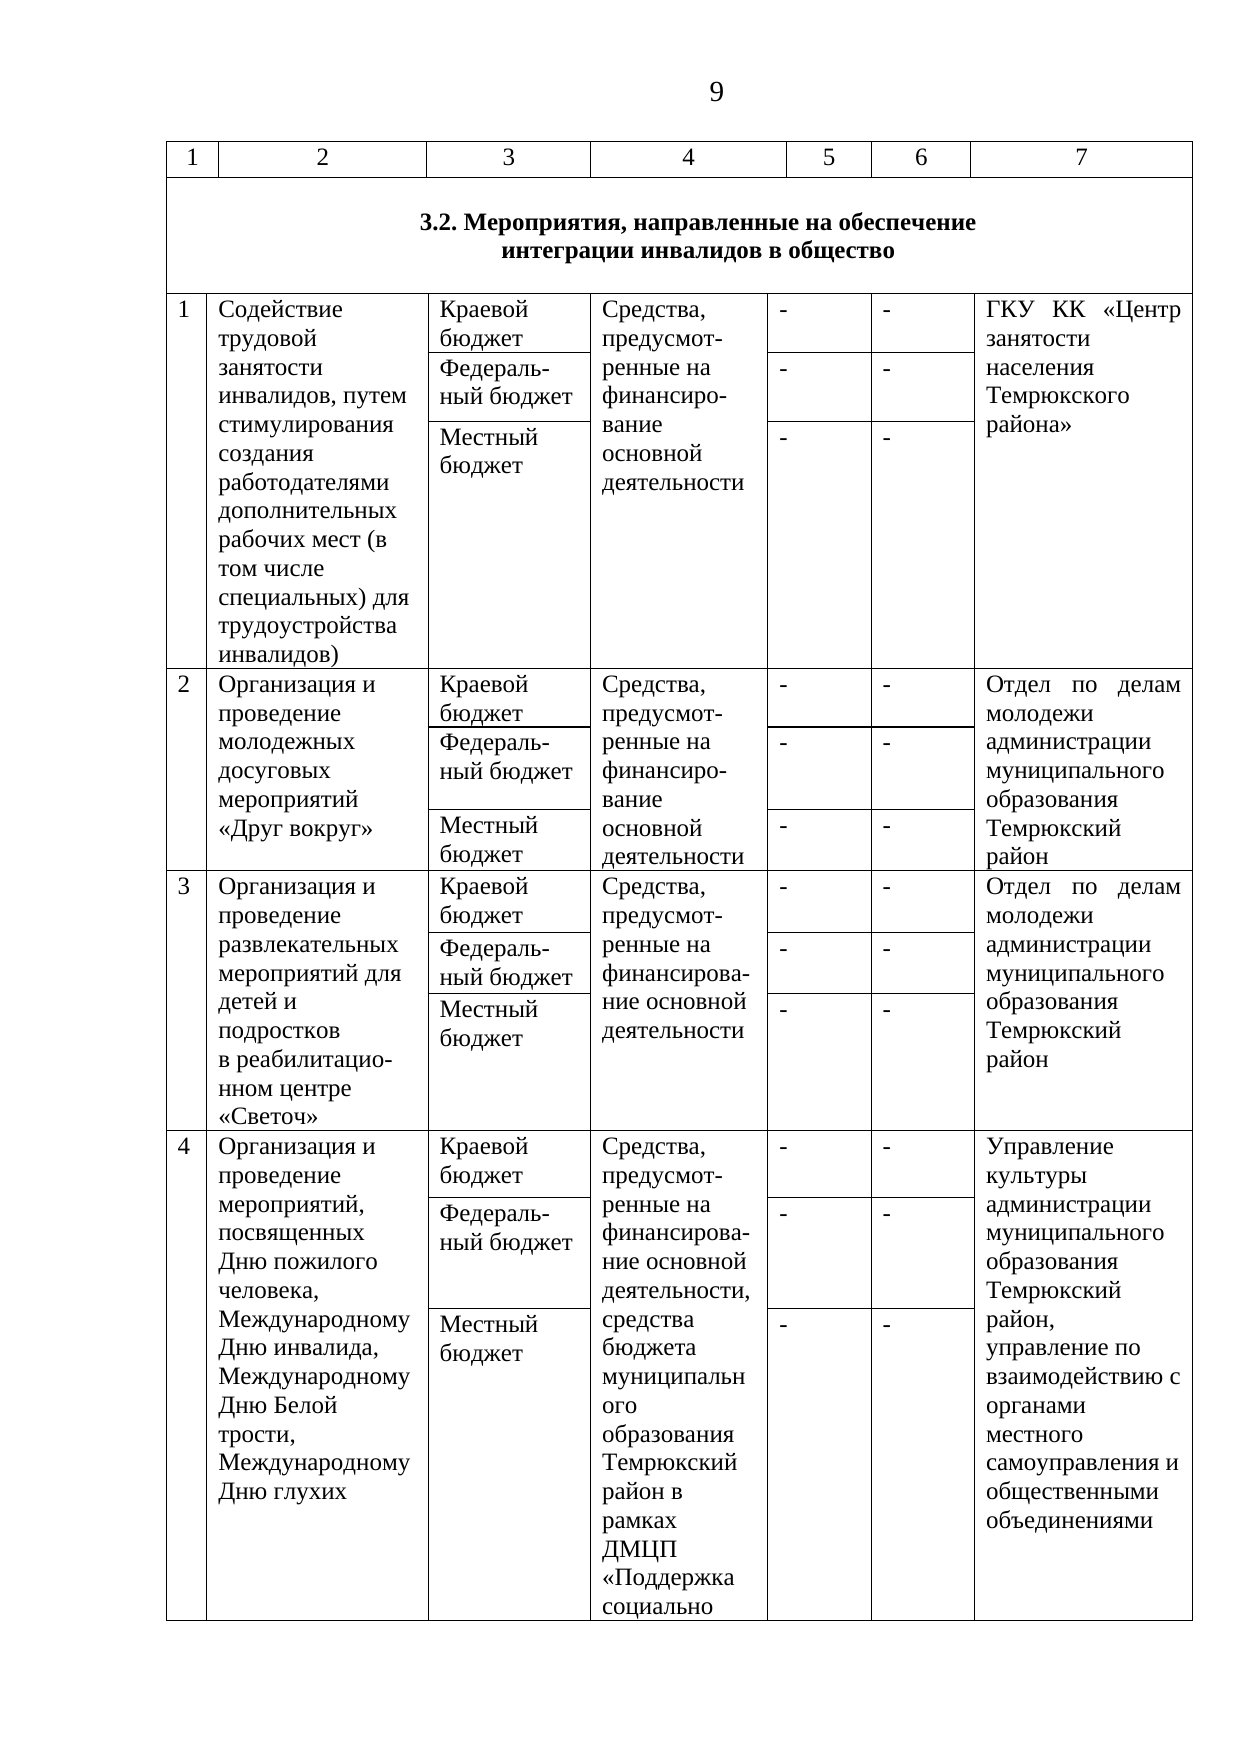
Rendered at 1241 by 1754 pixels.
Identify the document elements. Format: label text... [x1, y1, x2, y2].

table_cell Федераль-ный бюджет [429, 933, 590, 993]
table_cell Местный бюджет [429, 1309, 590, 1620]
table_cell Содействие трудовой занятости инвалидов, путем стимулирования создания работодателями дополнительных рабочих мест (в том числе специальных) для трудоустройства инвалидов) [207, 294, 428, 668]
table_cell - [768, 728, 871, 809]
table_cell Местный бюджет [429, 422, 590, 668]
table_cell 1 [167, 294, 206, 668]
table_cell - [768, 1309, 871, 1620]
table_cell Средства, предусмот-ренные на финансиро-вание основной деятельности [591, 294, 767, 668]
table_cell 2 [167, 669, 206, 870]
table_cell - [872, 669, 974, 726]
table_cell 3.2. Мероприятия, направленные на обеспечение интеграции инвалидов в общество [167, 178, 1192, 293]
table_cell Краевой бюджет [429, 871, 590, 932]
table_cell - [872, 1198, 974, 1308]
table_cell 7 [971, 142, 1192, 177]
table_cell Организация и проведение молодежных досуговых мероприятий «Друг вокруг» [207, 669, 428, 870]
table_cell 5 [787, 142, 871, 177]
table_cell - [872, 871, 974, 932]
table_cell ГКУ КК «Центр занятости населения Темрюкского района» [975, 294, 1192, 668]
table_cell - [768, 1198, 871, 1308]
table_cell Местный бюджет [429, 994, 590, 1130]
table_cell - [768, 294, 871, 352]
table_cell - [768, 933, 871, 993]
table_cell - [768, 353, 871, 421]
table_cell - [872, 294, 974, 352]
table_cell Краевой бюджет [429, 294, 590, 352]
table_cell Местный бюджет [429, 810, 590, 870]
table_cell - [872, 353, 974, 421]
table_cell Средства, предусмот-ренные на финансиро-вание основной деятельности [591, 669, 767, 870]
table_cell Организация и проведение развлекательных мероприятий для детей и подростков в реабилитацио-нном центре «Светоч» [207, 871, 428, 1130]
table_cell - [768, 1131, 871, 1197]
table_cell 6 [872, 142, 970, 177]
table_cell - [872, 933, 974, 993]
table_cell Управление культуры администрации муниципального образования Темрюкский район, управление по взаимодействию с органами местного самоуправления и общественными объединениями [975, 1131, 1192, 1620]
table_cell Средства, предусмот-ренные на финансирова-ние основной деятельности, средства бюджета муниципального образования Темрюкский район в рамках ДМЦП «Поддержка социально [591, 1131, 767, 1620]
table_cell - [872, 728, 974, 809]
table_cell Средства, предусмот-ренные на финансирова-ние основной деятельности [591, 871, 767, 1130]
table_cell 1 [167, 142, 218, 177]
table_cell Организация и проведение мероприятий, посвященных Дню пожилого человека, Международному Дню инвалида, Международному Дню Белой трости, Международному Дню глухих [207, 1131, 428, 1620]
table_cell Краевой бюджет [429, 1131, 590, 1197]
table_cell - [872, 810, 974, 870]
table_cell - [872, 1131, 974, 1197]
table_cell Отдел по делам молодежи администрации муниципального образования Темрюкский район [975, 669, 1192, 870]
table_cell - [872, 1309, 974, 1620]
table_cell - [768, 994, 871, 1130]
table_cell 3 [427, 142, 590, 177]
table_cell - [768, 669, 871, 726]
table_cell - [768, 871, 871, 932]
table_cell Федераль-ный бюджет [429, 353, 590, 421]
table_cell - [872, 422, 974, 668]
table_cell Федераль-ный бюджет [429, 728, 590, 809]
table_cell 4 [591, 142, 786, 177]
table_cell 2 [219, 142, 426, 177]
table_cell - [872, 994, 974, 1130]
table_cell Отдел по делам молодежи администрации муниципального образования Темрюкский район [975, 871, 1192, 1130]
table_cell Федераль-ный бюджет [429, 1198, 590, 1308]
table_cell 3 [167, 871, 206, 1130]
table_cell 4 [167, 1131, 206, 1620]
table_cell - [768, 422, 871, 668]
table_cell Краевой бюджет [429, 669, 590, 726]
table_cell - [768, 810, 871, 870]
